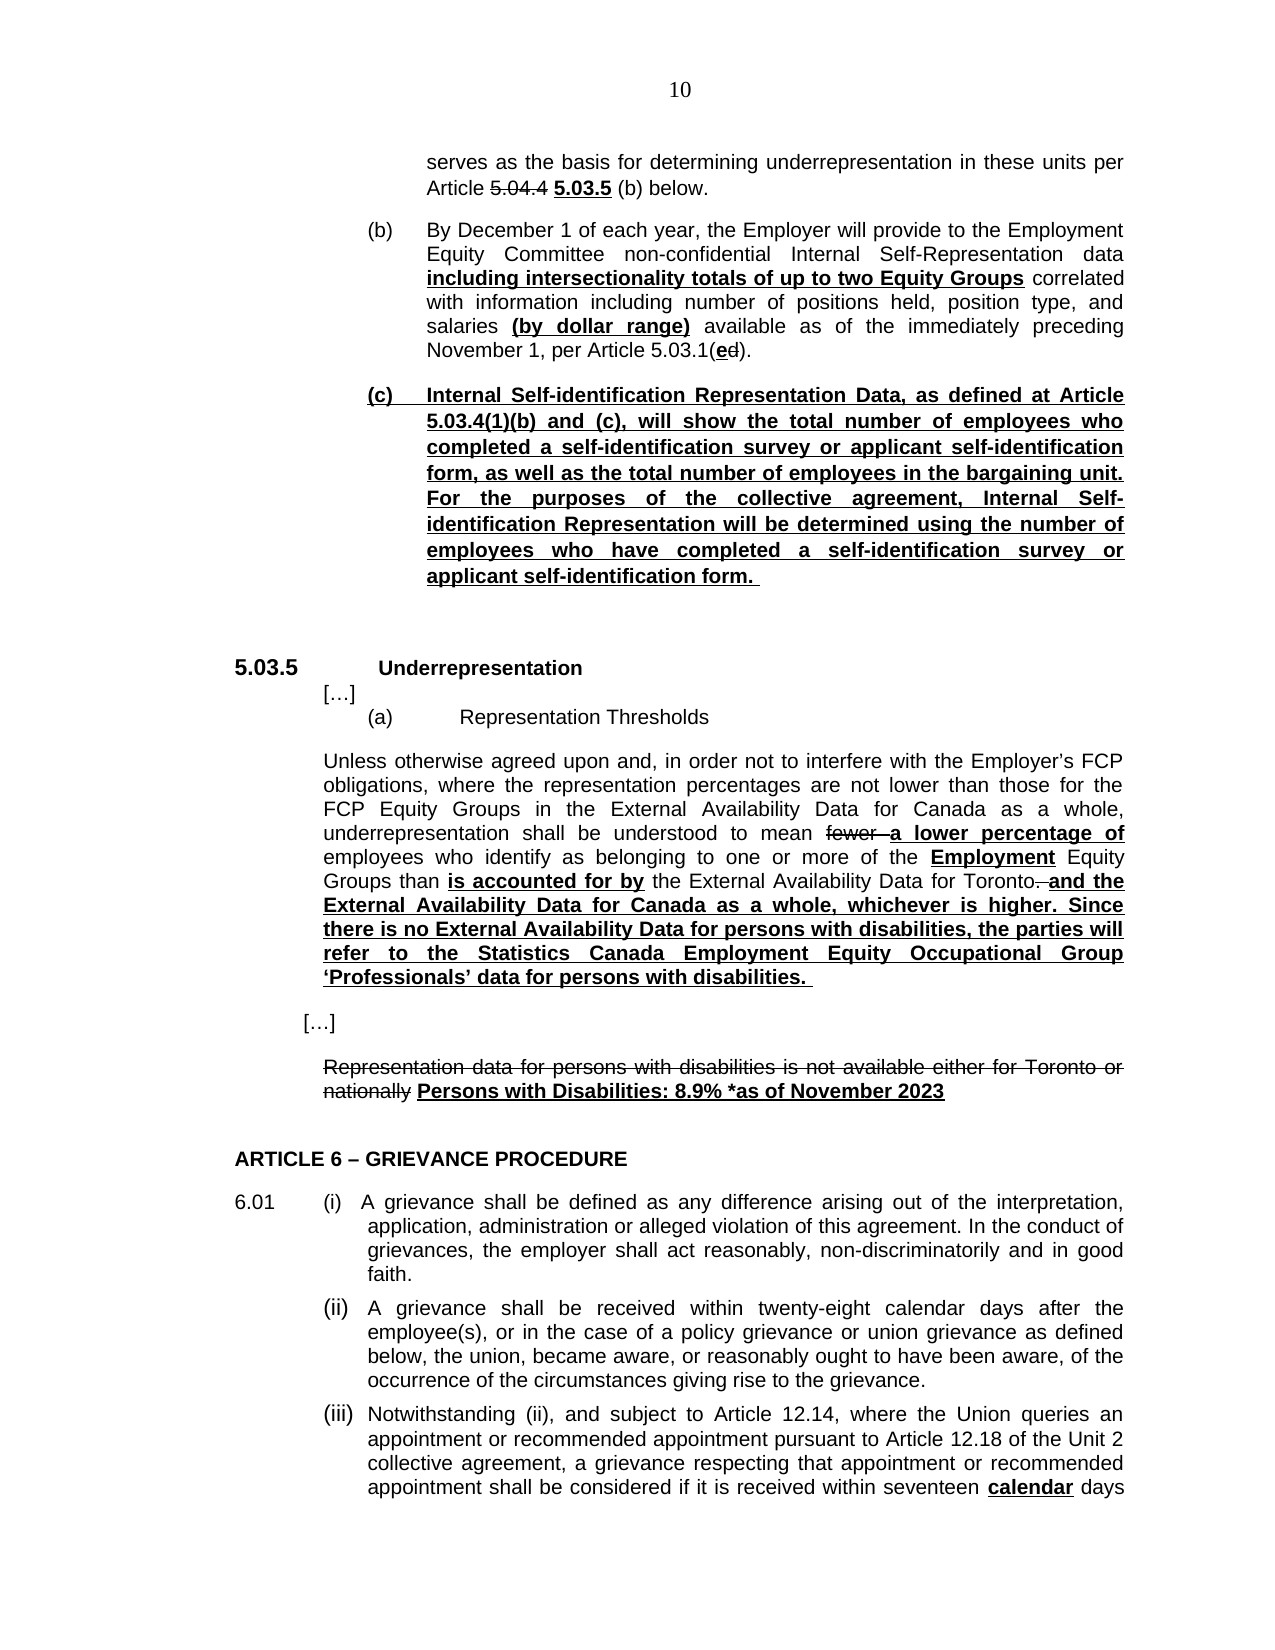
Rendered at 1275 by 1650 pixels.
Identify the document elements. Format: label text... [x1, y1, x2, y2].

text 6.01 (i) A grievance shall be defined as any difference arising out of the interpretation, application, administration or alleged violation of this agreement. In the conduct of grievances, the employer shall act reasonably, non-discriminatorily and in good faith. [234, 1189, 1124, 1285]
text (c) Internal Self-identification Representation Data, as defined at Article 5.03.4(1)(b) and (c), will show the total number of employees who completed a self-identification survey or applicant self-identification form, as well as the total number of employees in the bargaining unit. For the purposes of the collective agreement, Internal Self-identification Representation will be determined using the number of employees who have completed a self-identification survey or applicant self-identification form. [367, 405, 1124, 588]
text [367, 150, 1124, 200]
text (b) By December 1 of each year, the Employer will provide to the Employment Equity Committee non-confidential Internal Self-Representation data including intersectionality totals of up to two Equity Groups correlated with information including number of positions held, position type, and salaries (by dollar range) available as of the immediately preceding November 1, per Article 5.03.1(ed). [367, 218, 1124, 362]
list Representation Thresholds [367, 704, 1124, 728]
text […] [234, 681, 1124, 704]
text Representation data for persons with disabilities is not available either for Toronto or nationally Persons with Disabilities: 8.9% *as of November 2023 [323, 1069, 1124, 1102]
list A grievance shall be received within twenty-eight calendar days after the employee(s), or in the case of a policy grievance or union grievance as defined below, the union, became aware, or reasonably ought to have been aware, of the occurrence of the circumstances giving rise to the grievance. [323, 1294, 1124, 1392]
text ARTICLE 6 – GRIEVANCE PROCEDURE [234, 1147, 1125, 1171]
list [323, 1400, 1124, 1498]
list Underrepresentation [234, 654, 1124, 681]
text Representation data for persons with disabilities is not available either for Toronto or nationally Persons with Disabilities: 8.9% *as of November 2023 [323, 1054, 1124, 1068]
text Unless otherwise agreed upon and, in order not to interfere with the Employer’s FCP obligations, where the representation percentages are not lower than those for the FCP Equity Groups in the External Availability Data for Canada as a whole, underrepresentation shall be understood to mean fewer a lower percentage of employees who identify as belonging to one or more of the Employment Equity Groups than is accounted for by the External Availability Data for Toronto. and the External Availability Data for Canada as a whole, whichever is higher. Since there is no External Availability Data for persons with disabilities, the parties will refer to the Statistics Canada Employment Equity Occupational Group ‘Professionals’ data for persons with disabilities. [323, 749, 1124, 914]
text […] [146, 1010, 1124, 1034]
